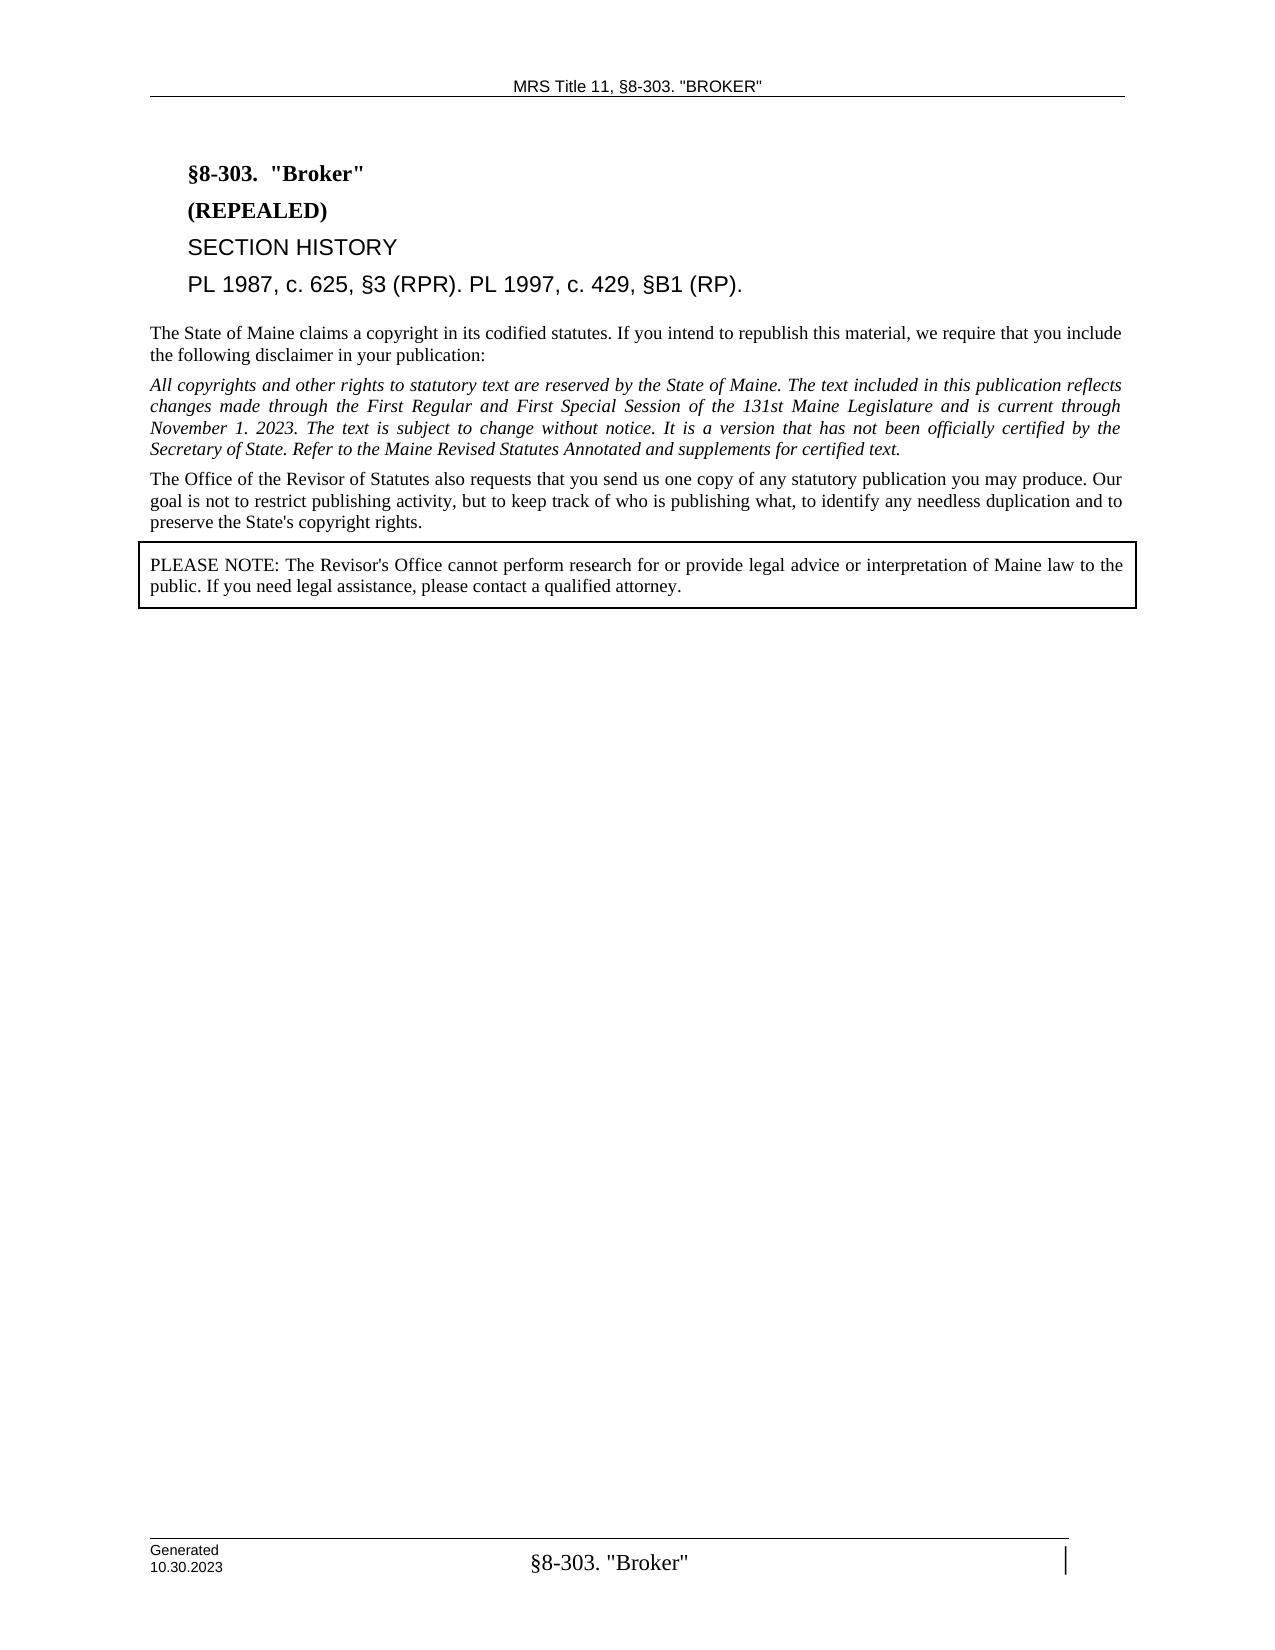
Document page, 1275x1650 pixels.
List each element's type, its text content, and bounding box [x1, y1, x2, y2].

text The Office of the Revisor of Statutes also requests that you send us one copy of any statutory publication you may produce. Our goal is not to restrict publishing activity, but to keep track of who is publishing what, to identify any needless duplication and to preserve the State's copyright rights. [150, 468, 1125, 533]
text All copyrights and other rights to statutory text are reserved by the State of Maine. The text included in this publication reflects changes made through the First Regular and First Special Session of the 131st Maine Legislature and is current through November 1. 2023 . The text is subject to change without notice. It is a version that has not been officially certified by the Secretary of State. Refer to the Maine Revised Statutes Annotated and supplements for certified text. [150, 373, 1125, 460]
text PL 1987, c. 625, §3 (RPR). PL 1997, c. 429, §B1 (RP). [187, 271, 1125, 297]
text SECTION HISTORY [187, 234, 1125, 260]
text §8-303. "Broker" [187, 160, 1125, 187]
text PLEASE NOTE: The Revisor's Office cannot perform research for or provide legal advice or interpretation of Maine law to the public. If you need legal assistance, please contact a qualified attorney. [140, 543, 1135, 607]
text (REPEALED) [187, 197, 1125, 223]
text The State of Maine claims a copyright in its codified statutes. If you intend to republish this material, we require that you include the following disclaimer in your publication: [150, 322, 1125, 365]
